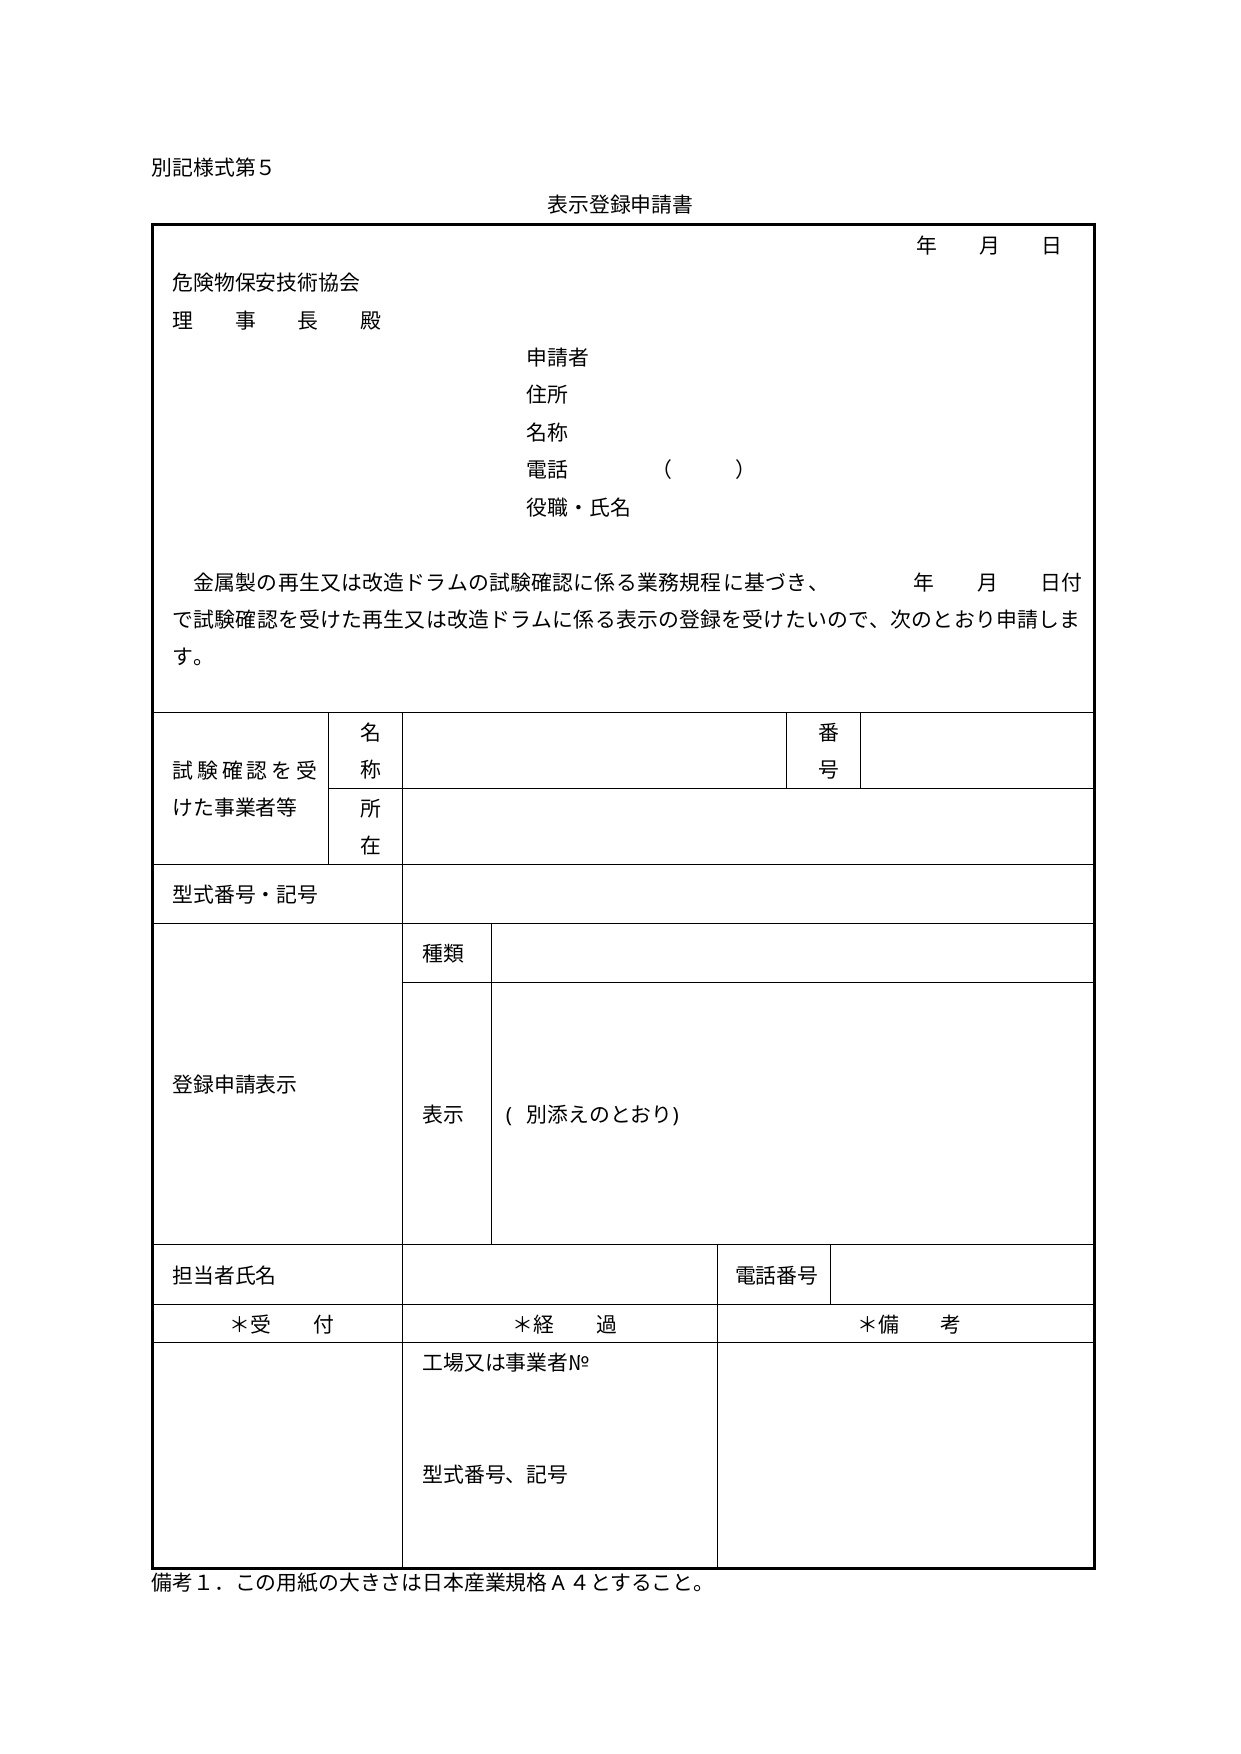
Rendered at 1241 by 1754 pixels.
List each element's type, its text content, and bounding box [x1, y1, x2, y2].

text 表示登録申請書 [151, 185, 1089, 222]
table_cell 表示 [403, 983, 491, 1244]
table_cell 型式番号・記号 [154, 865, 402, 922]
table_cell 工場又は事業者№ 型式番号、記号 [403, 1343, 717, 1567]
table_cell [403, 1245, 717, 1303]
table_cell 登録申請表示 [154, 924, 402, 1244]
table_cell ＊受 付 [154, 1305, 402, 1342]
table_cell 担当者氏名 [154, 1245, 402, 1303]
table_cell (別添えのとおり) [492, 983, 1093, 1244]
table_cell 名称 [329, 713, 402, 788]
table_cell [403, 865, 1093, 922]
table_cell 電話番号 [718, 1245, 830, 1303]
table_cell 所在 [329, 789, 402, 863]
table_cell [861, 713, 1093, 788]
text 別記様式第５ [151, 148, 1089, 185]
table_cell 番号 [787, 713, 860, 788]
table_cell 試験確認を受けた事業者等 [154, 713, 328, 863]
table_cell ＊備 考 [718, 1305, 1093, 1342]
table_cell [403, 789, 1093, 863]
table_cell 種類 [403, 924, 491, 982]
text 備考１．この用紙の大きさは日本産業規格A４とすること。 [151, 1570, 1089, 1595]
table_cell ＊経 過 [403, 1305, 717, 1342]
table_header 年 月 日 危険物保安技術協会 理 事 長 殿 申請者 住所 名称 電話 （ ） 役職・氏名 金属製の再生又は改造ドラムの試験確認に係る業務規程に基づき、 年 月 日付で試験確認を受けた再生又は改造ドラムに係る表示の登録を受けたいので、次のとおり申請します。 [154, 226, 1093, 712]
table_cell [831, 1245, 1093, 1303]
table_cell [154, 1343, 402, 1567]
table_cell [718, 1343, 1093, 1567]
table_cell [403, 713, 786, 788]
table_cell [492, 924, 1093, 982]
